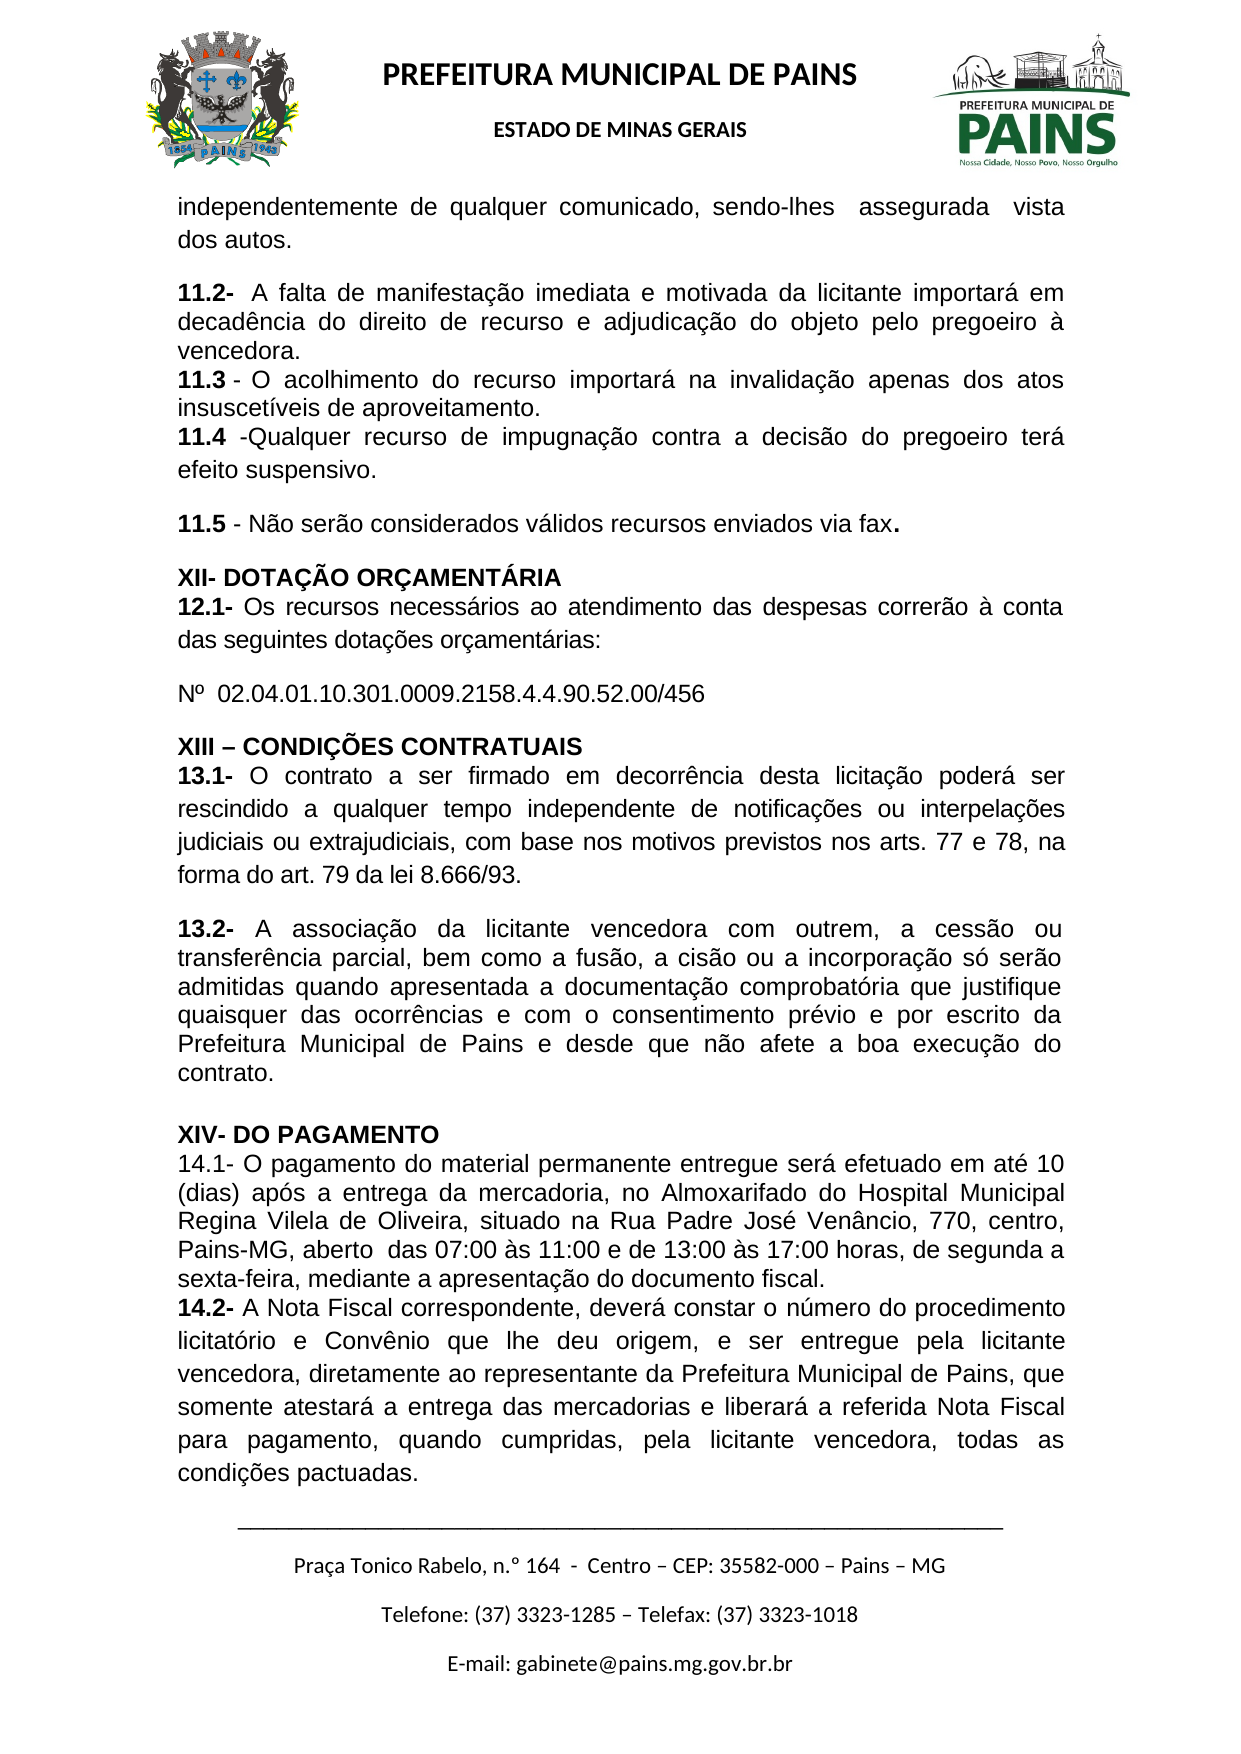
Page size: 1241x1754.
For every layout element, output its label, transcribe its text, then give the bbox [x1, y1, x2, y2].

text 13.1- O contrato a ser firmado em decorrência desta licitação poderá ser rescindido a qualquer tempo independente de notificações ou interpelações judiciais ou extrajudiciais, com base nos motivos previstos nos arts. 77 e 78, na forma do art. 79 da lei 8.666/93. [177, 761, 1066, 889]
picture [929, 28, 1143, 176]
text 11.2- A falta de manifestação imediata e motivada da licitante importará em decadência do direito de recurso e adjudicação do objeto pelo pregoeiro à vencedora. [177, 278, 1066, 365]
text 12.1- Os recursos necessários ao atendimento das despesas correrão à conta das seguintes dotações orçamentárias: [177, 592, 1063, 653]
subtitle XII- DOTAÇÃO ORÇAMENTÁRIA [177, 563, 1063, 592]
text 11.5 - Não serão considerados válidos recursos enviados via fax. [177, 509, 1066, 538]
text Nº 02.04.01.10.301.0009.2158.4.4.90.52.00/456 [177, 678, 1063, 707]
text 14.2- A Nota Fiscal correspondente, deverá constar o número do procedimento licitatório e Convênio que lhe deu origem, e ser entregue pela licitante vencedora, diretamente ao representante da Prefeitura Municipal de Pains, que somente atestará a entrega das mercadorias e liberará a referida Nota Fiscal para pagamento, quando cumpridas, pela licitante vencedora, todas as condições pactuadas. [177, 1293, 1066, 1486]
text 13.2- A associação da licitante vencedora com outrem, a cessão ou transferência parcial, bem como a fusão, a cisão ou a incorporação só serão admitidas quando apresentada a documentação comprobatória que justifique quaisquer das ocorrências e com o consentimento prévio e por escrito da Prefeitura Municipal de Pains e desde que não afete a boa execução do contrato. [177, 914, 1063, 1087]
text 14.1- O pagamento do material permanente entregue será efetuado em até 10 (dias) após a entrega da mercadoria, no Almoxarifado do Hospital Municipal Regina Vilela de Oliveira, situado na Rua Padre José Venâncio, 770, centro, Pains-MG, aberto das 07:00 às 11:00 e de 13:00 às 17:00 horas, de segunda a sexta-feira, mediante a apresentação do documento fiscal. [177, 1149, 1066, 1293]
subtitle XIV- DO PAGAMENTO [177, 1120, 1063, 1149]
text 11.4 -Qualquer recurso de impugnação contra a decisão do pregoeiro terá efeito suspensivo. [177, 422, 1066, 484]
subtitle XIII – CONDIÇÕES CONTRATUAIS [177, 732, 1063, 761]
text 11.3 - O acolhimento do recurso importará na invalidação apenas dos atos insuscetíveis de aproveitamento. [177, 365, 1066, 422]
